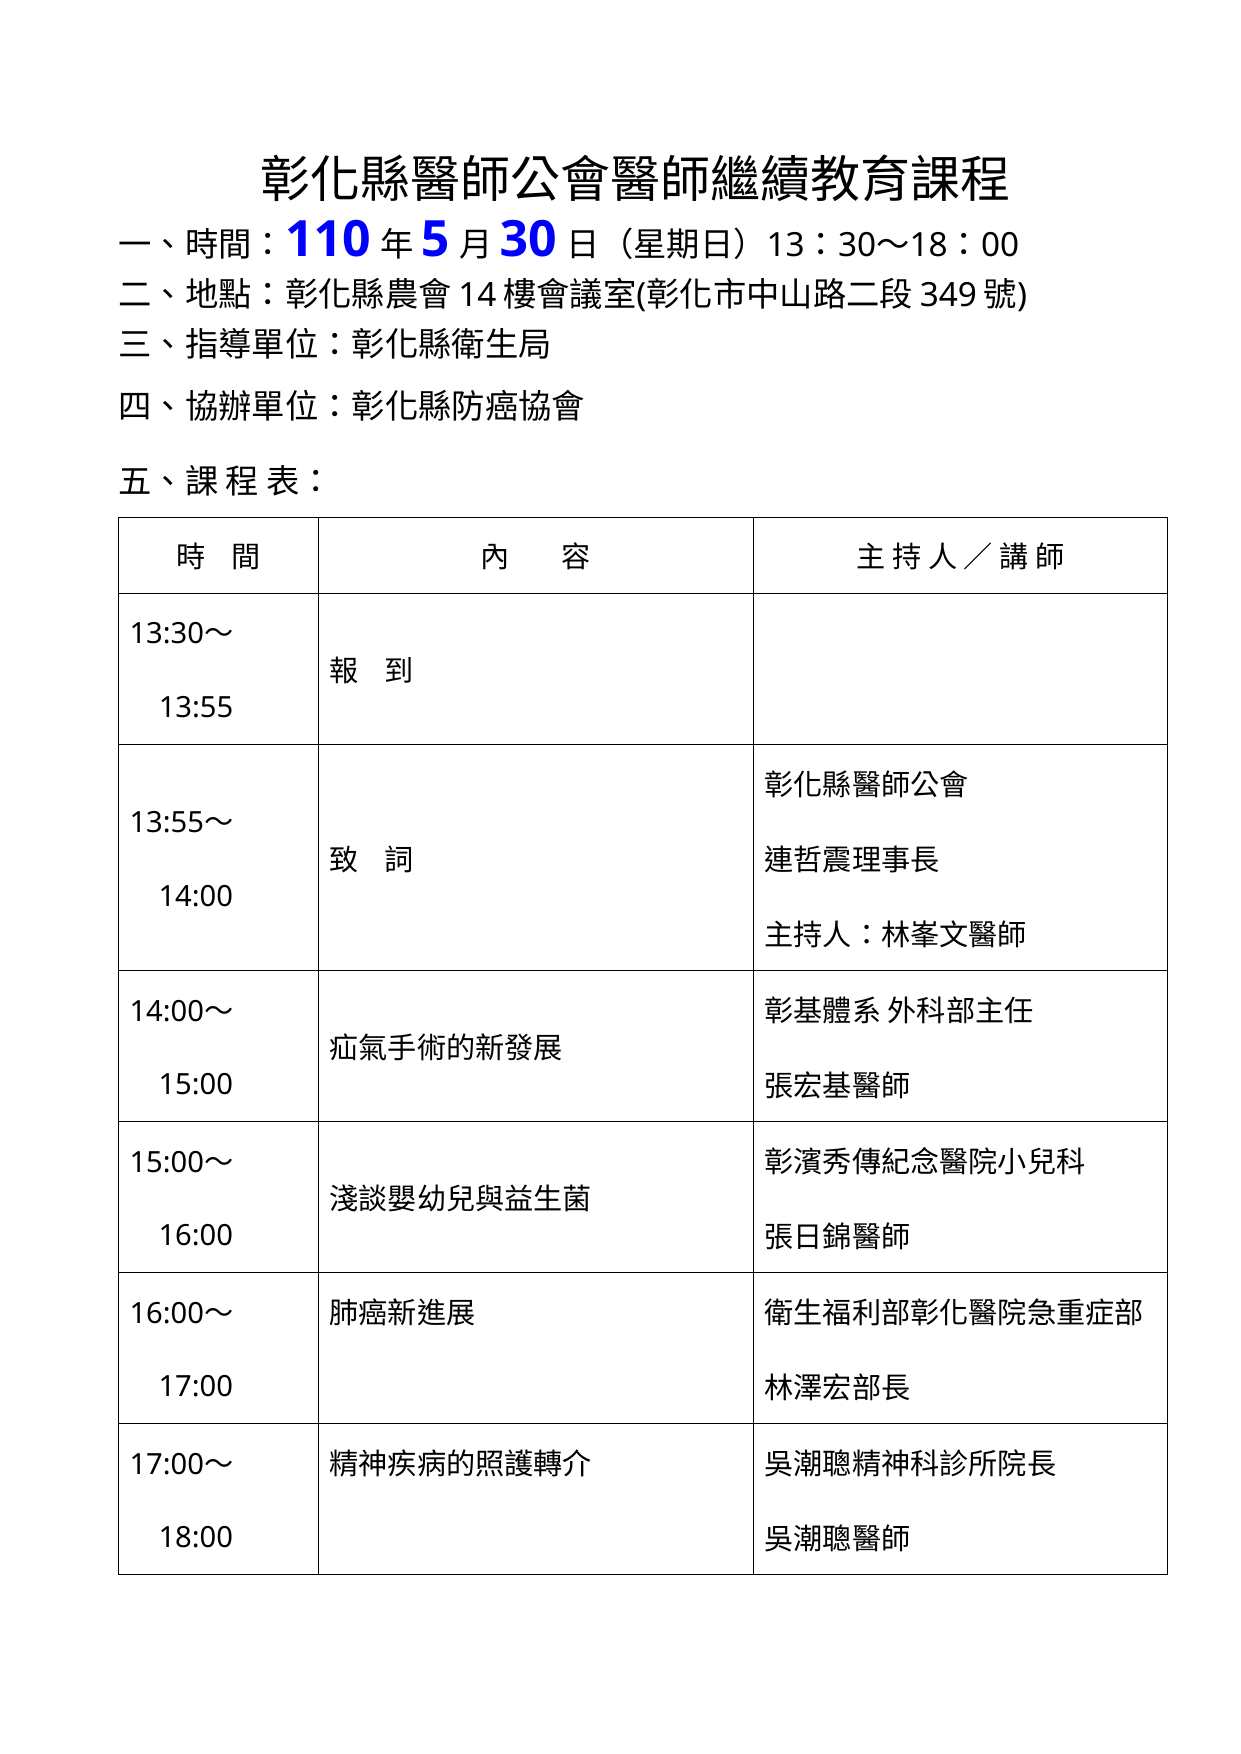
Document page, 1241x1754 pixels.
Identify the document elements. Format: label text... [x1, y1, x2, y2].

table_cell 彰基體系 外科部主任 張宏基醫師 [754, 971, 1167, 1121]
table_cell 16:00～17:00 [119, 1273, 318, 1423]
table_cell 彰濱秀傳紀念醫院小兒科 張日錦醫師 [754, 1122, 1167, 1272]
text 五、課 程 表： [118, 442, 1152, 517]
table_cell [754, 594, 1167, 744]
table_cell 13:55～14:00 [119, 745, 318, 970]
table_cell 衛生福利部彰化醫院急重症部 林澤宏部長 [754, 1273, 1167, 1423]
table_cell 15:00～16:00 [119, 1122, 318, 1272]
table_cell 肺癌新進展 [319, 1273, 753, 1423]
table_header 時 間 [119, 518, 318, 593]
table_cell 14:00～15:00 [119, 971, 318, 1121]
table_header 主 持 人 ／ 講 師 [754, 518, 1167, 593]
text 一、時間：110年5月30日（星期日）13：30～18：00 [118, 217, 1152, 267]
table_cell 精神疾病的照護轉介 [319, 1424, 753, 1574]
table_cell 吳潮聰精神科診所院長 吳潮聰醫師 [754, 1424, 1167, 1574]
text 四、協辦單位：彰化縣防癌協會 [118, 367, 1152, 442]
text 二、地點：彰化縣農會14樓會議室(彰化市中山路二段349號) [118, 267, 1152, 317]
table_cell 17:00～18:00 [119, 1424, 318, 1574]
text 三、指導單位：彰化縣衛生局 [118, 317, 1152, 367]
table_cell 淺談嬰幼兒與益生菌 [319, 1122, 753, 1272]
table_cell 彰化縣醫師公會 連哲震理事長 主持人：林峯文醫師 [754, 745, 1167, 970]
table_header 內 容 [319, 518, 753, 593]
table_cell 13:30～13:55 [119, 594, 318, 744]
table_cell 報 到 [319, 594, 753, 744]
table_cell 疝氣手術的新發展 [319, 971, 753, 1121]
text 彰化縣醫醫師繼續教育課程 [118, 123, 1152, 217]
table_cell 致 詞 [319, 745, 753, 970]
